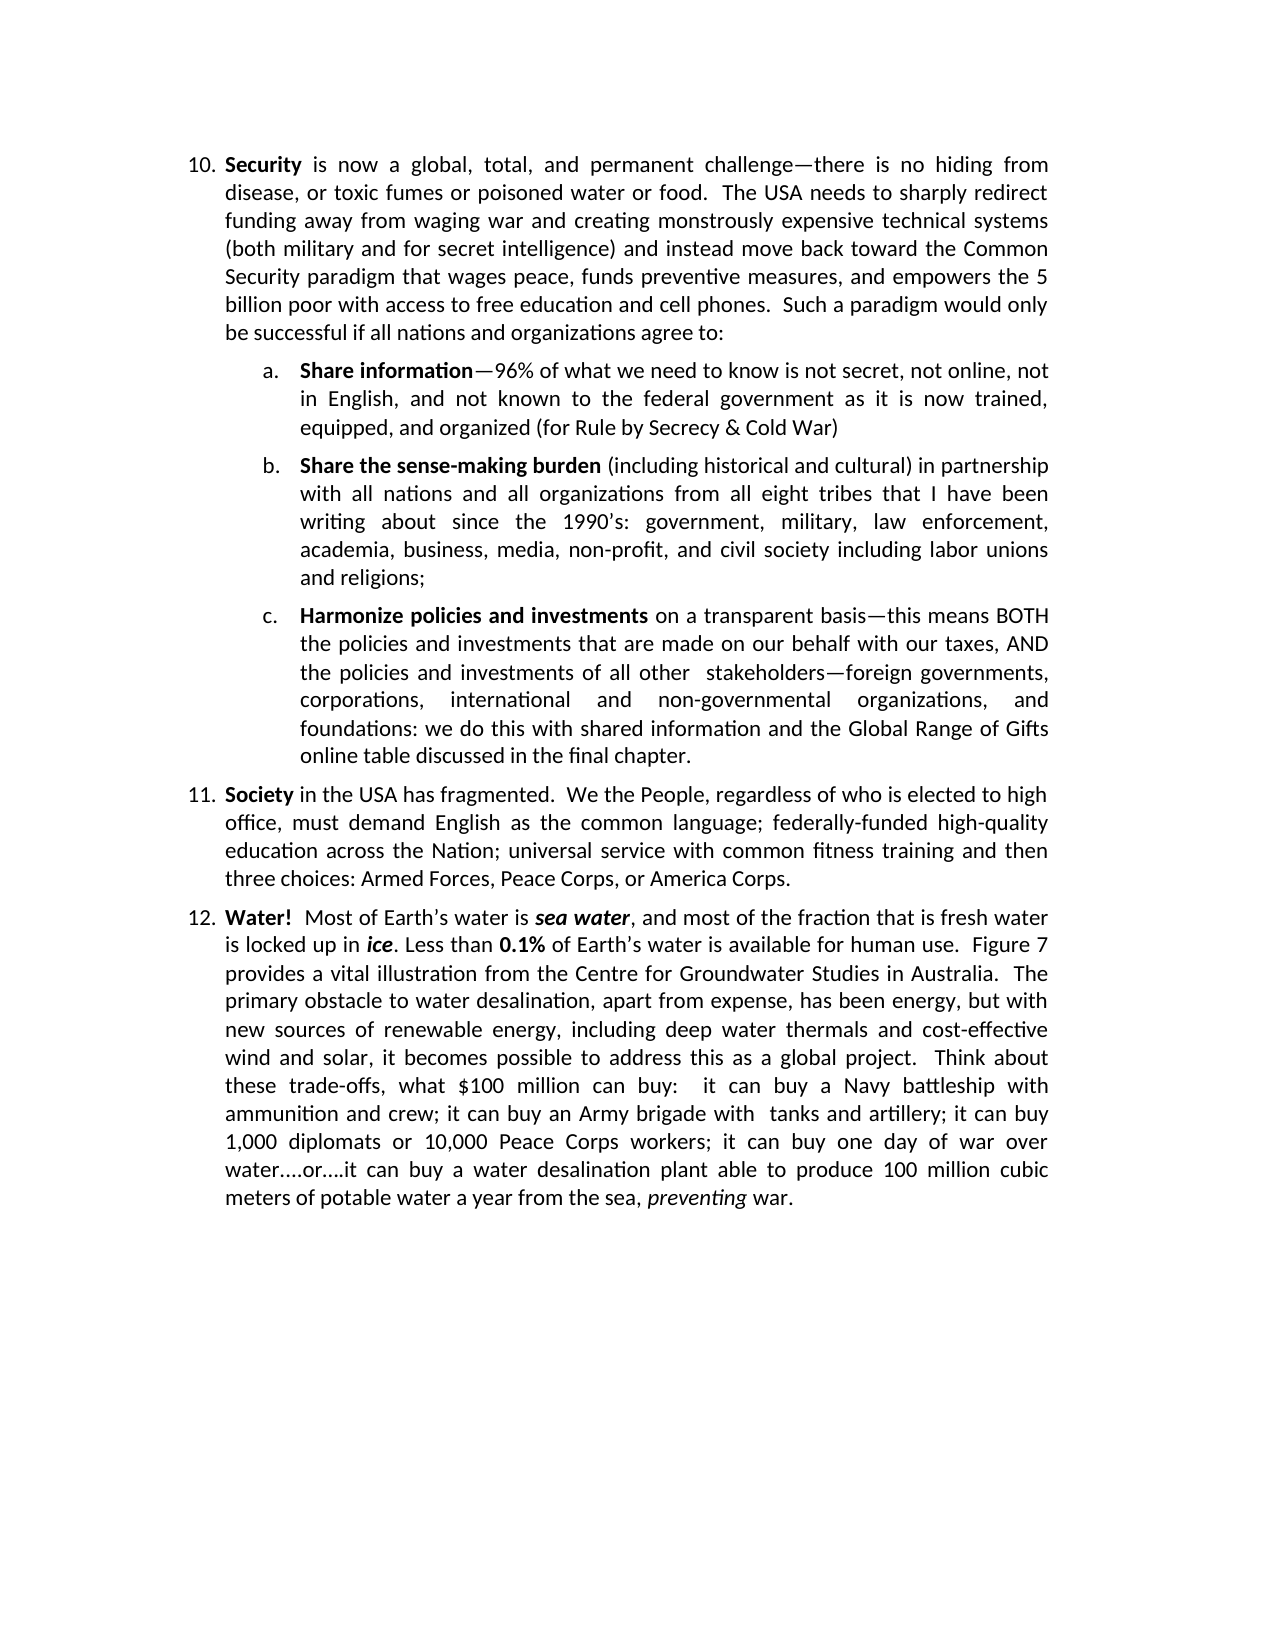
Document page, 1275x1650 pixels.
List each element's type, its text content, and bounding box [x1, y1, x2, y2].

list Security is now a global, total, and permanent challenge—there is no hiding from disease, or toxic fumes or poisoned water or food. The USA needs to sharply redirect funding away from waging war and creating monstrously expensive technical systems (both military and for secret intelligence) and instead move back toward the Common Security paradigm that wages peace, funds preventive measures, and empowers the 5 billion poor with access to free education and cell phones. Such a paradigm would only be successful if all nations and organizations agree to: [187, 150, 1050, 346]
list Share information—96% of what we need to know is not secret, not online, not in English, and not known to the federal government as it is now trained, equipped, and organized (for Rule by Secrecy & Cold War) [262, 357, 1050, 441]
list Society in the USA has fragmented. We the People, regardless of who is elected to high office, must demand English as the common language; federally-funded high-quality education across the Nation; universal service with common fitness training and then three choices: Armed Forces, Peace Corps, or America Corps. [187, 780, 1050, 892]
list Water! Most of Earth’s water is sea water, and most of the fraction that is fresh water is locked up in ice. Less than 0.1% of Earth’s water is available for human use. Figure 7 provides a vital illustration from the Centre for Groundwater Studies in Australia. The primary obstacle to water desalination, apart from expense, has been energy, but with new sources of renewable energy, including deep water thermals and cost-effective wind and solar, it becomes possible to address this as a global project. Think about these trade-offs, what $100 million can buy: it can buy a Navy battleship with ammunition and crew; it can buy an Army brigade with tanks and artillery; it can buy 1,000 diplomats or 10,000 Peace Corps workers; it can buy one day of war over water....or….it can buy a water desalination plant able to produce 100 million cubic meters of potable water a year from the sea, preventing war. [187, 903, 1050, 1211]
list Share the sense-making burden (including historical and cultural) in partnership with all nations and all organizations from all eight tribes that I have been writing about since the 1990’s: government, military, law enforcement, academia, business, media, non-profit, and civil society including labor unions and religions; [262, 451, 1050, 591]
list Harmonize policies and investments on a transparent basis—this means BOTH the policies and investments that are made on our behalf with our taxes, AND the policies and investments of all other stakeholders—foreign governments, corporations, international and non-governmental organizations, and foundations: we do this with shared information and the Global Range of Gifts online table discussed in the final chapter. [262, 602, 1050, 770]
